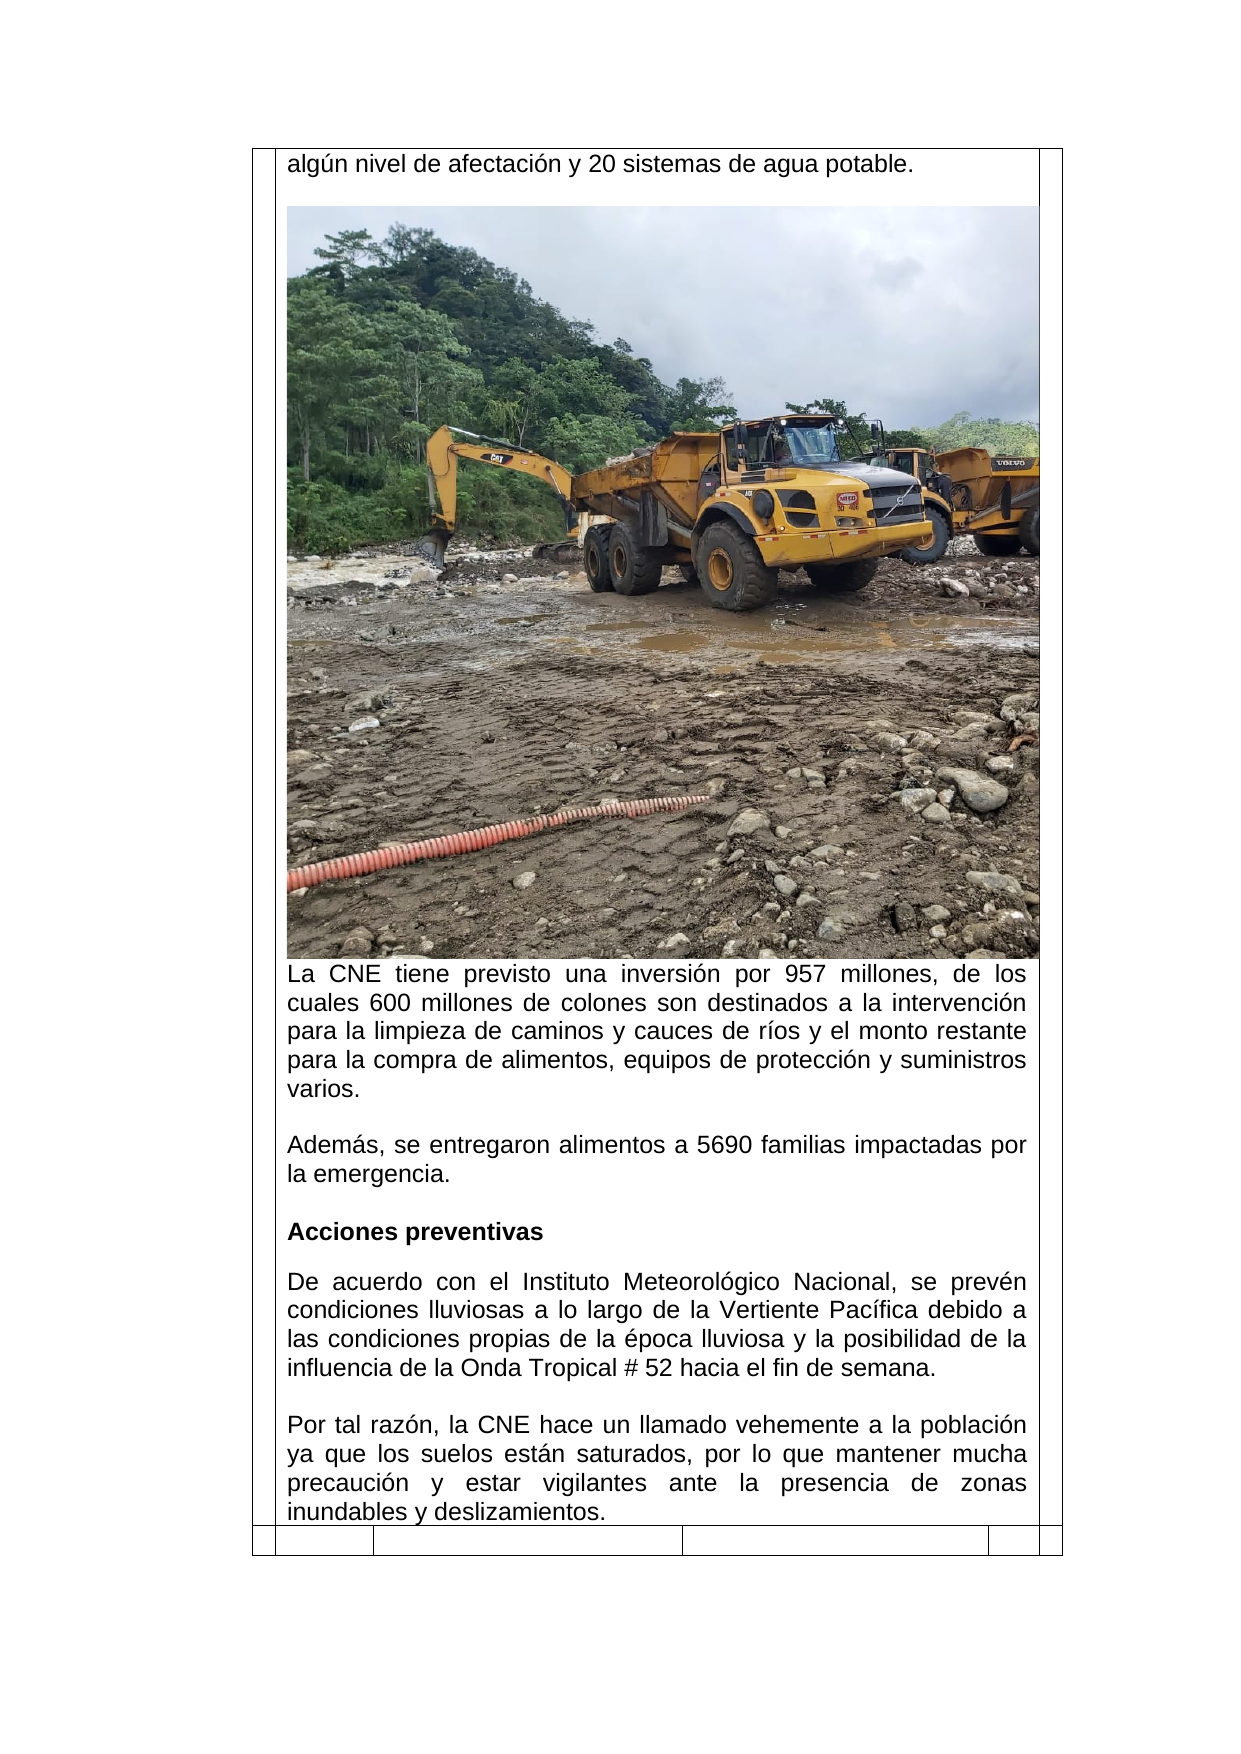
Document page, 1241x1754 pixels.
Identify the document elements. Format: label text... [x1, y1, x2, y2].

table_cell [1040, 1526, 1062, 1555]
picture [286, 206, 1040, 959]
table_cell [374, 1526, 682, 1555]
table_header [1040, 149, 1062, 1525]
table_cell [683, 1526, 988, 1555]
table_cell [276, 1526, 373, 1555]
table_header [253, 149, 275, 1525]
table_cell [253, 1526, 275, 1555]
table_cell [989, 1526, 1039, 1555]
